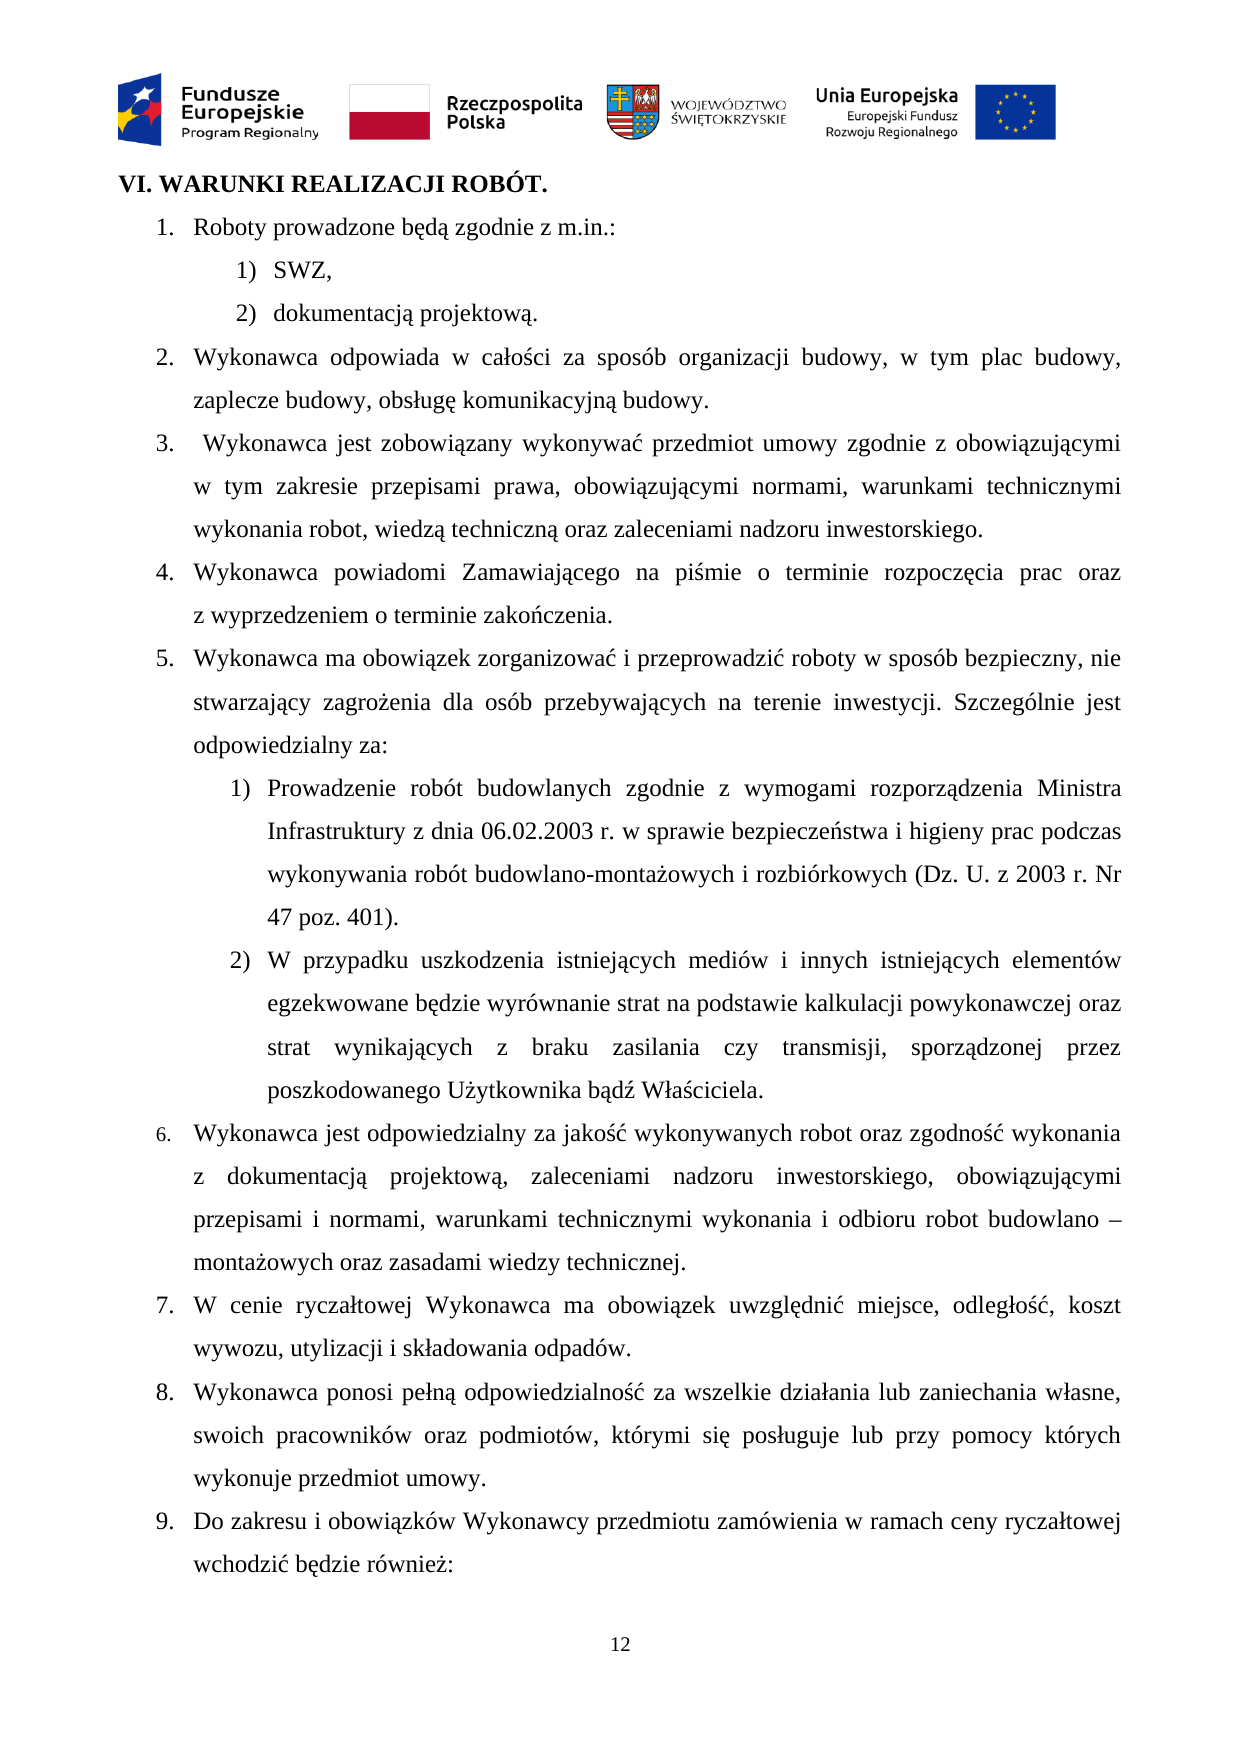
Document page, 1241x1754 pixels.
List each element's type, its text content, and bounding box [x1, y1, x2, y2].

list Wykonawca jest zobowiązany wykonywać przedmiot umowy zgodnie z obowiązującymi w tym zakresie przepisami prawa, obowiązującymi normami, warunkami technicznymi wykonania robot, wiedzą techniczną oraz zaleceniami nadzoru inwestorskiego. [156, 428, 1122, 543]
list dokumentacją projektową. [236, 298, 1122, 327]
picture [349, 73, 582, 146]
text VI. WARUNKI REALIZACJI ROBÓT. [118, 169, 1122, 198]
list Roboty prowadzone będą zgodnie z m.in.: [156, 212, 1122, 241]
list Wykonawca jest odpowiedzialny za jakość wykonywanych robot oraz zgodność wykonania z dokumentacją projektową, zaleceniami nadzoru inwestorskiego, obowiązującymi przepisami i normami, warunkami technicznymi wykonania i odbioru robot budowlano – montażowych oraz zasadami wiedzy technicznej. [156, 1118, 1122, 1276]
list Wykonawca ponosi pełną odpowiedzialność za wszelkie działania lub zaniechania własne, swoich pracowników oraz podmiotów, którymi się posługuje lub przy pomocy których wykonuje przedmiot umowy. [156, 1377, 1122, 1492]
list Wykonawca odpowiada w całości za sposób organizacji budowy, w tym plac budowy, zaplecze budowy, obsługę komunikacyjną budowy. [156, 342, 1122, 413]
picture [118, 73, 319, 146]
list W cenie ryczałtowej Wykonawca ma obowiązek uwzględnić miejsce, odległość, koszt wywozu, utylizacji i składowania odpadów. [156, 1290, 1122, 1362]
list Wykonawca powiadomi Zamawiającego na piśmie o terminie rozpoczęcia prac oraz z wyprzedzeniem o terminie zakończenia. [156, 557, 1122, 629]
list W przypadku uszkodzenia istniejących mediów i innych istniejących elementów egzekwowane będzie wyrównanie strat na podstawie kalkulacji powykonawczej oraz strat wynikających z braku zasilania czy transmisji, sporządzonej przez poszkodowanego Użytkownika bądź Właściciela. [229, 945, 1122, 1103]
list Prowadzenie robót budowlanych zgodnie z wymogami rozporządzenia Ministra Infrastruktury z dnia 06.02.2003 r. w sprawie bezpieczeństwa i higieny prac podczas wykonywania robót budowlano-montażowych i rozbiórkowych (Dz. U. z 2003 r. Nr 47 poz. 401). [229, 773, 1122, 931]
picture [606, 73, 786, 146]
list SWZ, [236, 255, 1122, 284]
list Wykonawca ma obowiązek zorganizować i przeprowadzić roboty w sposób bezpieczny, nie stwarzający zagrożenia dla osób przebywających na terenie inwestycji. Szczególnie jest odpowiedzialny za: [156, 643, 1122, 758]
picture [816, 73, 1056, 146]
list Do zakresu i obowiązków Wykonawcy przedmiotu zamówienia w ramach ceny ryczałtowej wchodzić będzie również: [156, 1506, 1122, 1578]
